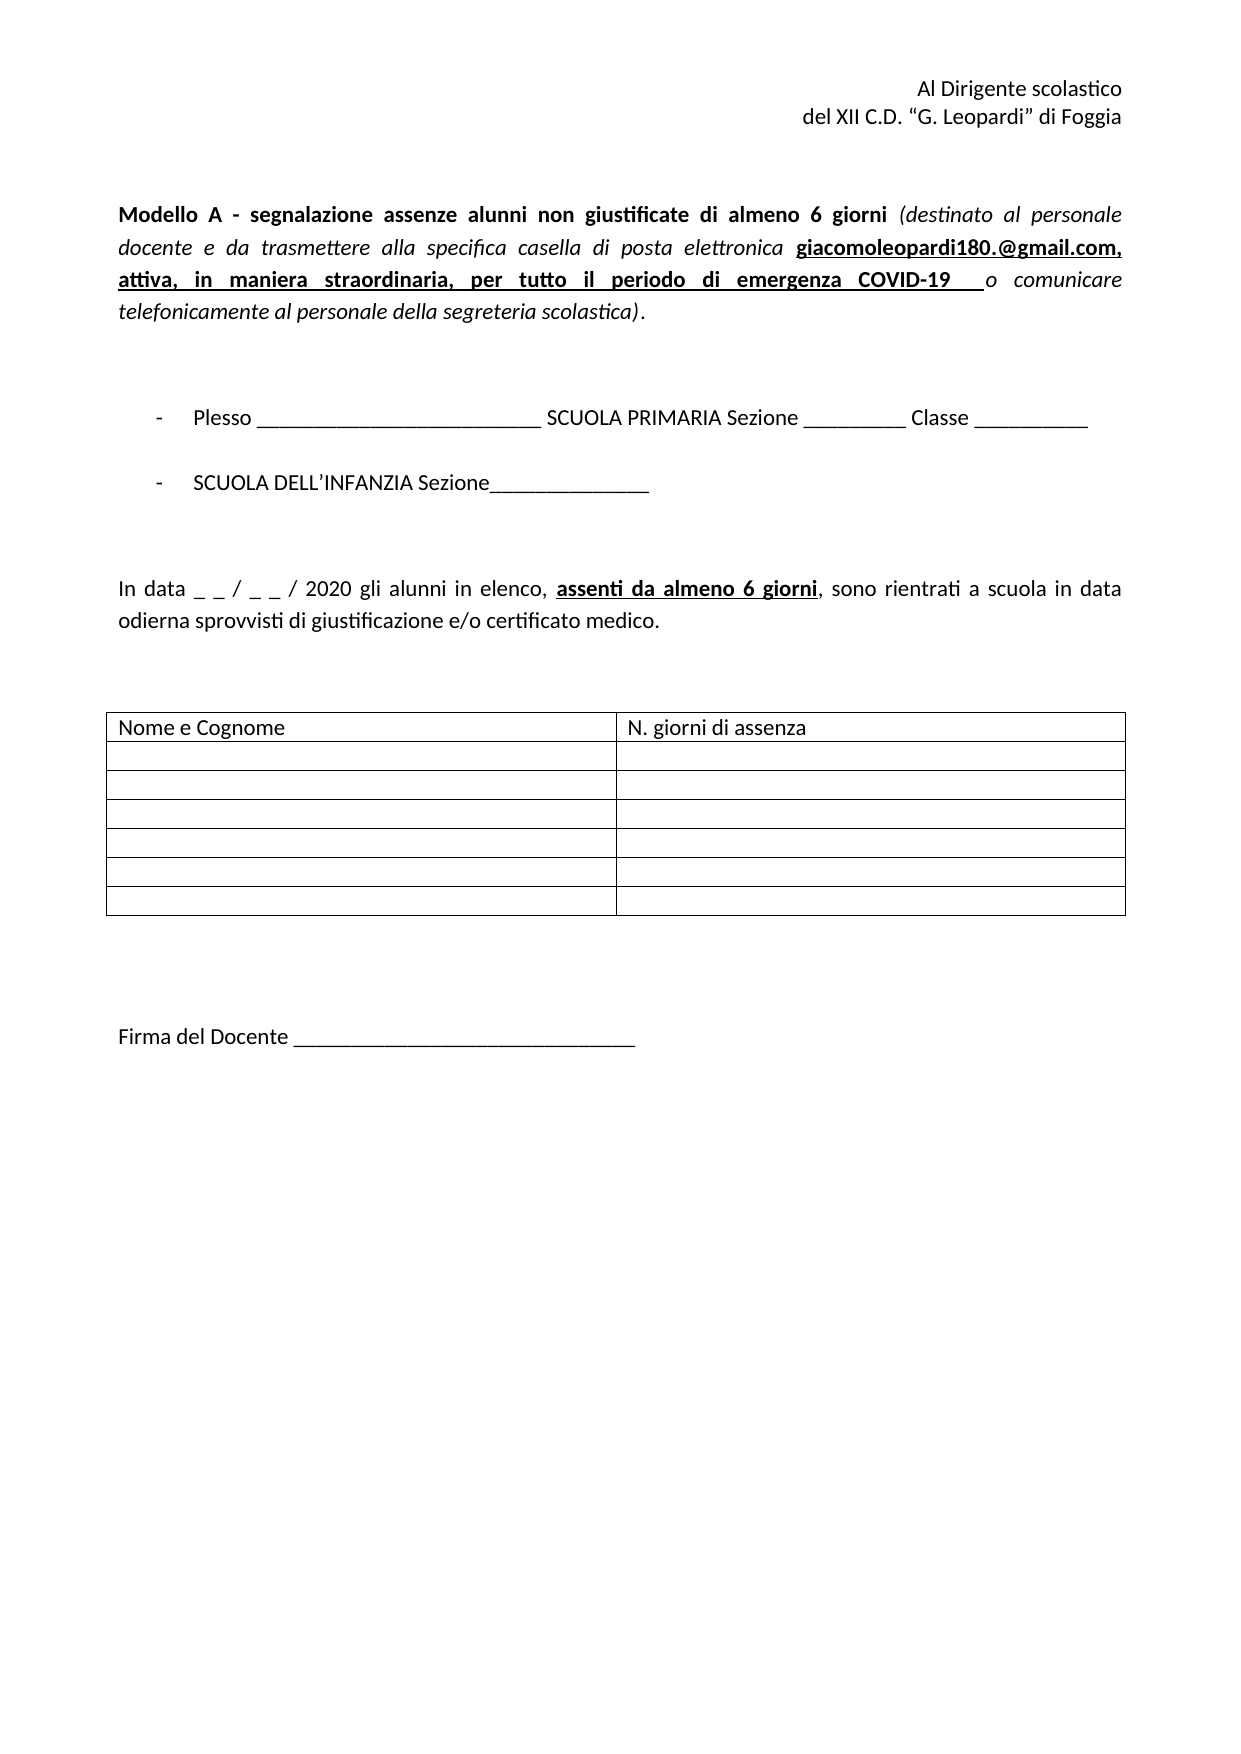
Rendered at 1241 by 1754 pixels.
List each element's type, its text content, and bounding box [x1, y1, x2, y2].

table_cell [617, 771, 1125, 799]
table_cell [617, 800, 1125, 828]
list Plesso _________________________ SCUOLA PRIMARIA Sezione _________ Classe __________ [156, 403, 1122, 431]
text Firma del Docente ______________________________ [118, 1022, 1122, 1050]
table_header N. giorni di assenza [617, 713, 1125, 741]
table_cell [107, 858, 616, 886]
table_cell [107, 887, 616, 915]
list SCUOLA DELL’INFANZIA Sezione______________ [156, 468, 1122, 496]
table_cell [617, 829, 1125, 857]
text In data _ _ / _ _ / 2020 gli alunni in elenco, assenti da almeno 6 giorni, sono rientrati a scuola in data odierna sprovvisti di giustificazione e/o certificato medico. [118, 574, 1122, 634]
table_cell [107, 742, 616, 770]
table_cell [107, 800, 616, 828]
table_cell [617, 858, 1125, 886]
table_cell [617, 742, 1125, 770]
text Modello A - segnalazione assenze alunni non giustificate di almeno 6 giorni (destinato al personale docente e da trasmettere alla specifica casella di posta elettronica giacomoleopardi180.@gmail.com, attiva, in maniera straordinaria, per tutto il periodo di emergenza COVID-19 o comunicare telefonicamente al personale della segreteria scolastica). [118, 201, 1122, 325]
table_cell [617, 887, 1125, 915]
table_cell [107, 829, 616, 857]
table_cell [107, 771, 616, 799]
table_header Nome e Cognome [107, 713, 616, 741]
